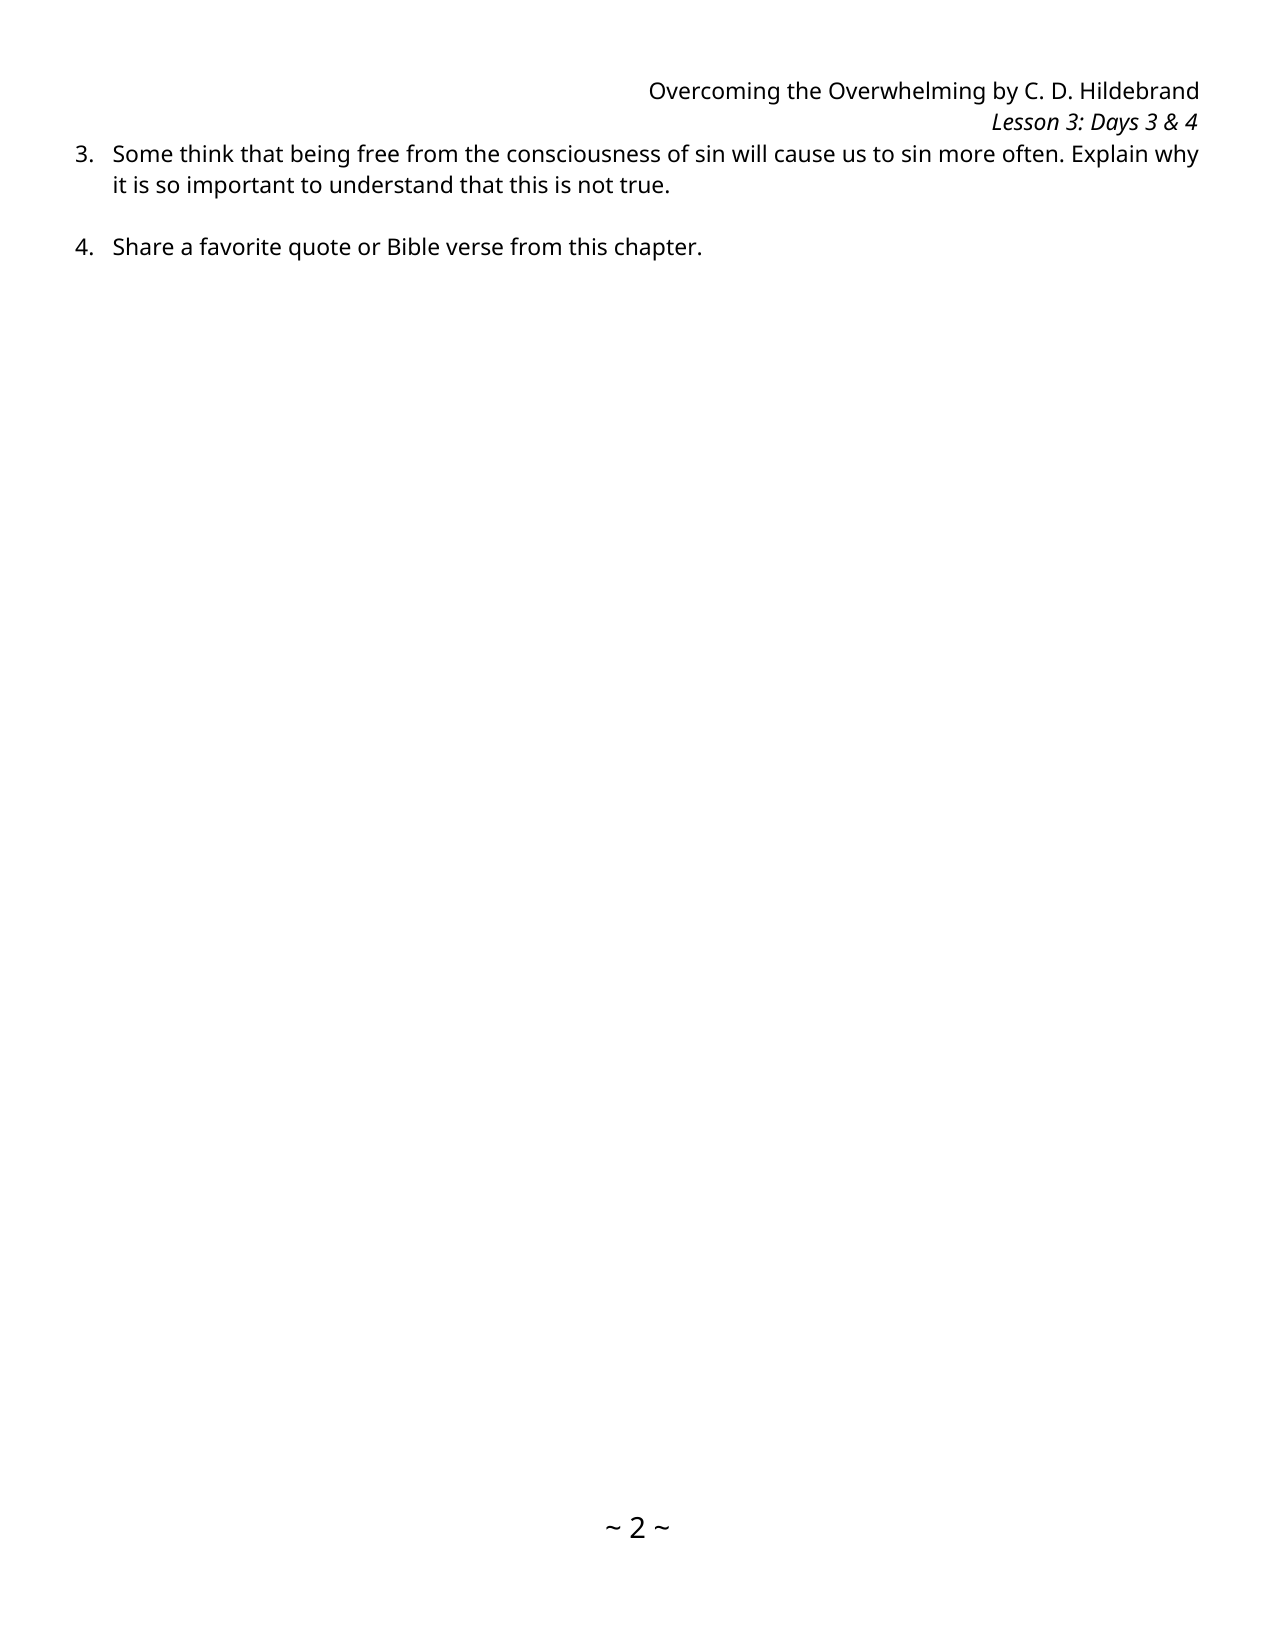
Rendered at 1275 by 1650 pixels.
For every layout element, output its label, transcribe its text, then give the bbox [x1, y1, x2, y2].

list Some think that being free from the consciousness of sin will cause us to sin more often. Explain why it is so important to understand that this is not true. [75, 137, 1200, 200]
list Share a favorite quote or Bible verse from this chapter. [75, 231, 1200, 262]
